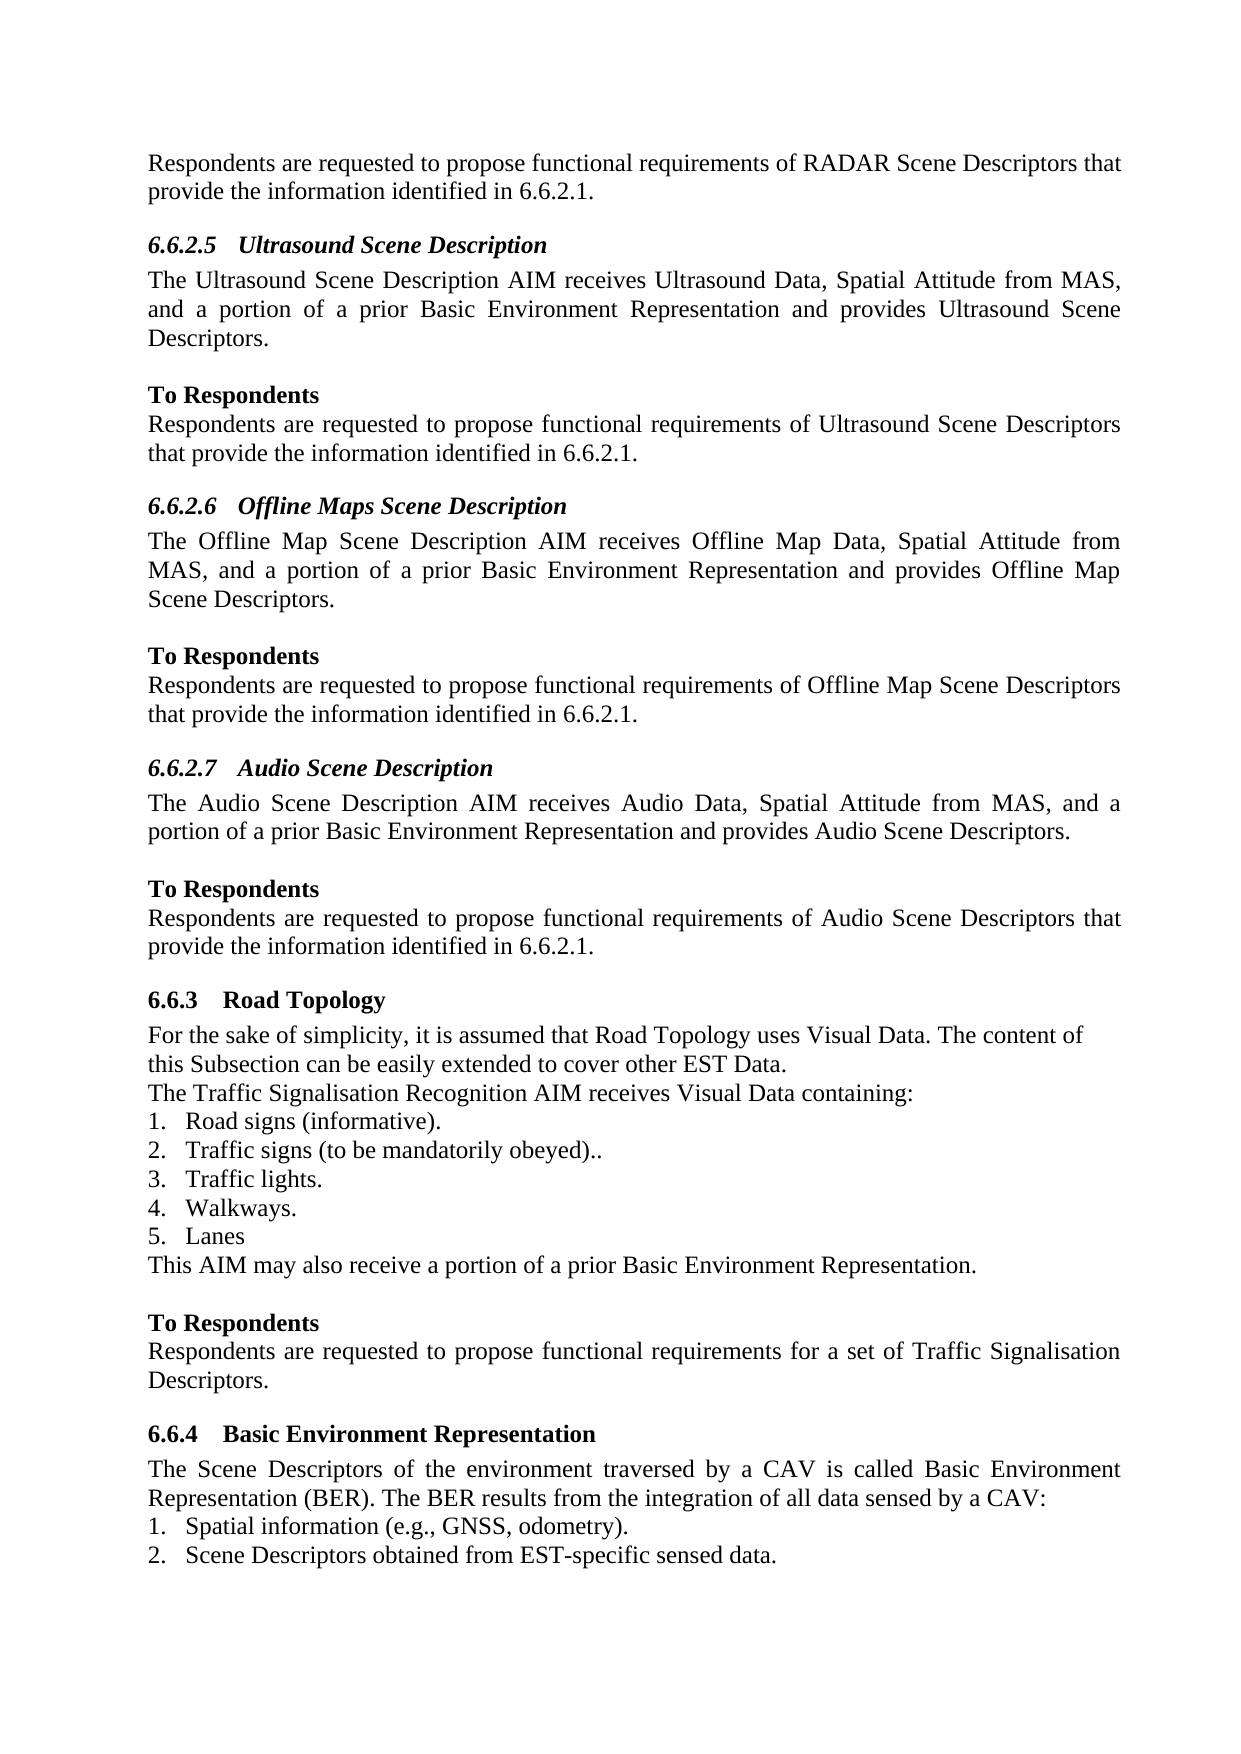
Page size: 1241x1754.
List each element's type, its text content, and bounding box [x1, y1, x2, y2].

subtitle Basic Environment Representation [148, 1419, 1122, 1448]
text Respondents are requested to propose functional requirements of Offline Map Scene Descriptors that provide the information identified in 6.6.2.1. [148, 670, 1122, 728]
text Respondents are requested to propose functional requirements of Audio Scene Descriptors that provide the information identified in 6.6.2.1. [148, 903, 1122, 960]
list Traffic lights. [148, 1164, 1122, 1193]
text For the sake of simplicity, it is assumed that Road Topology uses Visual Data. The content of this Subsection can be easily extended to cover other EST Data. [148, 1020, 1122, 1078]
list Spatial information (e.g., GNSS, odometry). [148, 1511, 1122, 1540]
list Scene Descriptors obtained from EST-specific sensed data. [148, 1540, 1122, 1569]
text To Respondents [148, 641, 1122, 670]
list Road signs (informative). [148, 1106, 1122, 1135]
subtitle Ultrasound Scene Description [148, 230, 1122, 259]
text The Offline Map Scene Description AIM receives Offline Map Data, Spatial Attitude from MAS, and a portion of a prior Basic Environment Representation and provides Offline Map Scene Descriptors. [148, 526, 1122, 613]
text The Ultrasound Scene Description AIM receives Ultrasound Data, Spatial Attitude from MAS, and a portion of a prior Basic Environment Representation and provides Ultrasound Scene Descriptors. [148, 265, 1122, 351]
text Respondents are requested to propose functional requirements for a set of Traffic Signalisation Descriptors. [148, 1336, 1122, 1394]
text To Respondents [148, 1308, 1122, 1336]
list Traffic signs (to be mandatorily obeyed).. [148, 1135, 1122, 1164]
text To Respondents [148, 874, 1122, 903]
text Respondents are requested to propose functional requirements of Ultrasound Scene Descriptors that provide the information identified in 6.6.2.1. [148, 409, 1122, 466]
text The Audio Scene Description AIM receives Audio Data, Spatial Attitude from MAS, and a portion of a prior Basic Environment Representation and provides Audio Scene Descriptors. [148, 788, 1122, 845]
list Lanes [148, 1221, 1122, 1250]
list Walkways. [148, 1193, 1122, 1221]
subtitle Road Topology [148, 985, 1122, 1014]
text Respondents are requested to propose functional requirements of RADAR Scene Descriptors that provide the information identified in 6.6.2.1. [148, 148, 1122, 205]
text The Traffic Signalisation Recognition AIM receives Visual Data containing: [148, 1078, 1122, 1106]
subtitle Offline Maps Scene Description [148, 491, 1122, 520]
text The Scene Descriptors of the environment traversed by a CAV is called Basic Environment Representation (BER). The BER results from the integration of all data sensed by a CAV: [148, 1454, 1122, 1511]
text To Respondents [148, 380, 1122, 409]
subtitle Audio Scene Description [148, 753, 1122, 781]
text This AIM may also receive a portion of a prior Basic Environment Representation. [148, 1250, 1122, 1279]
